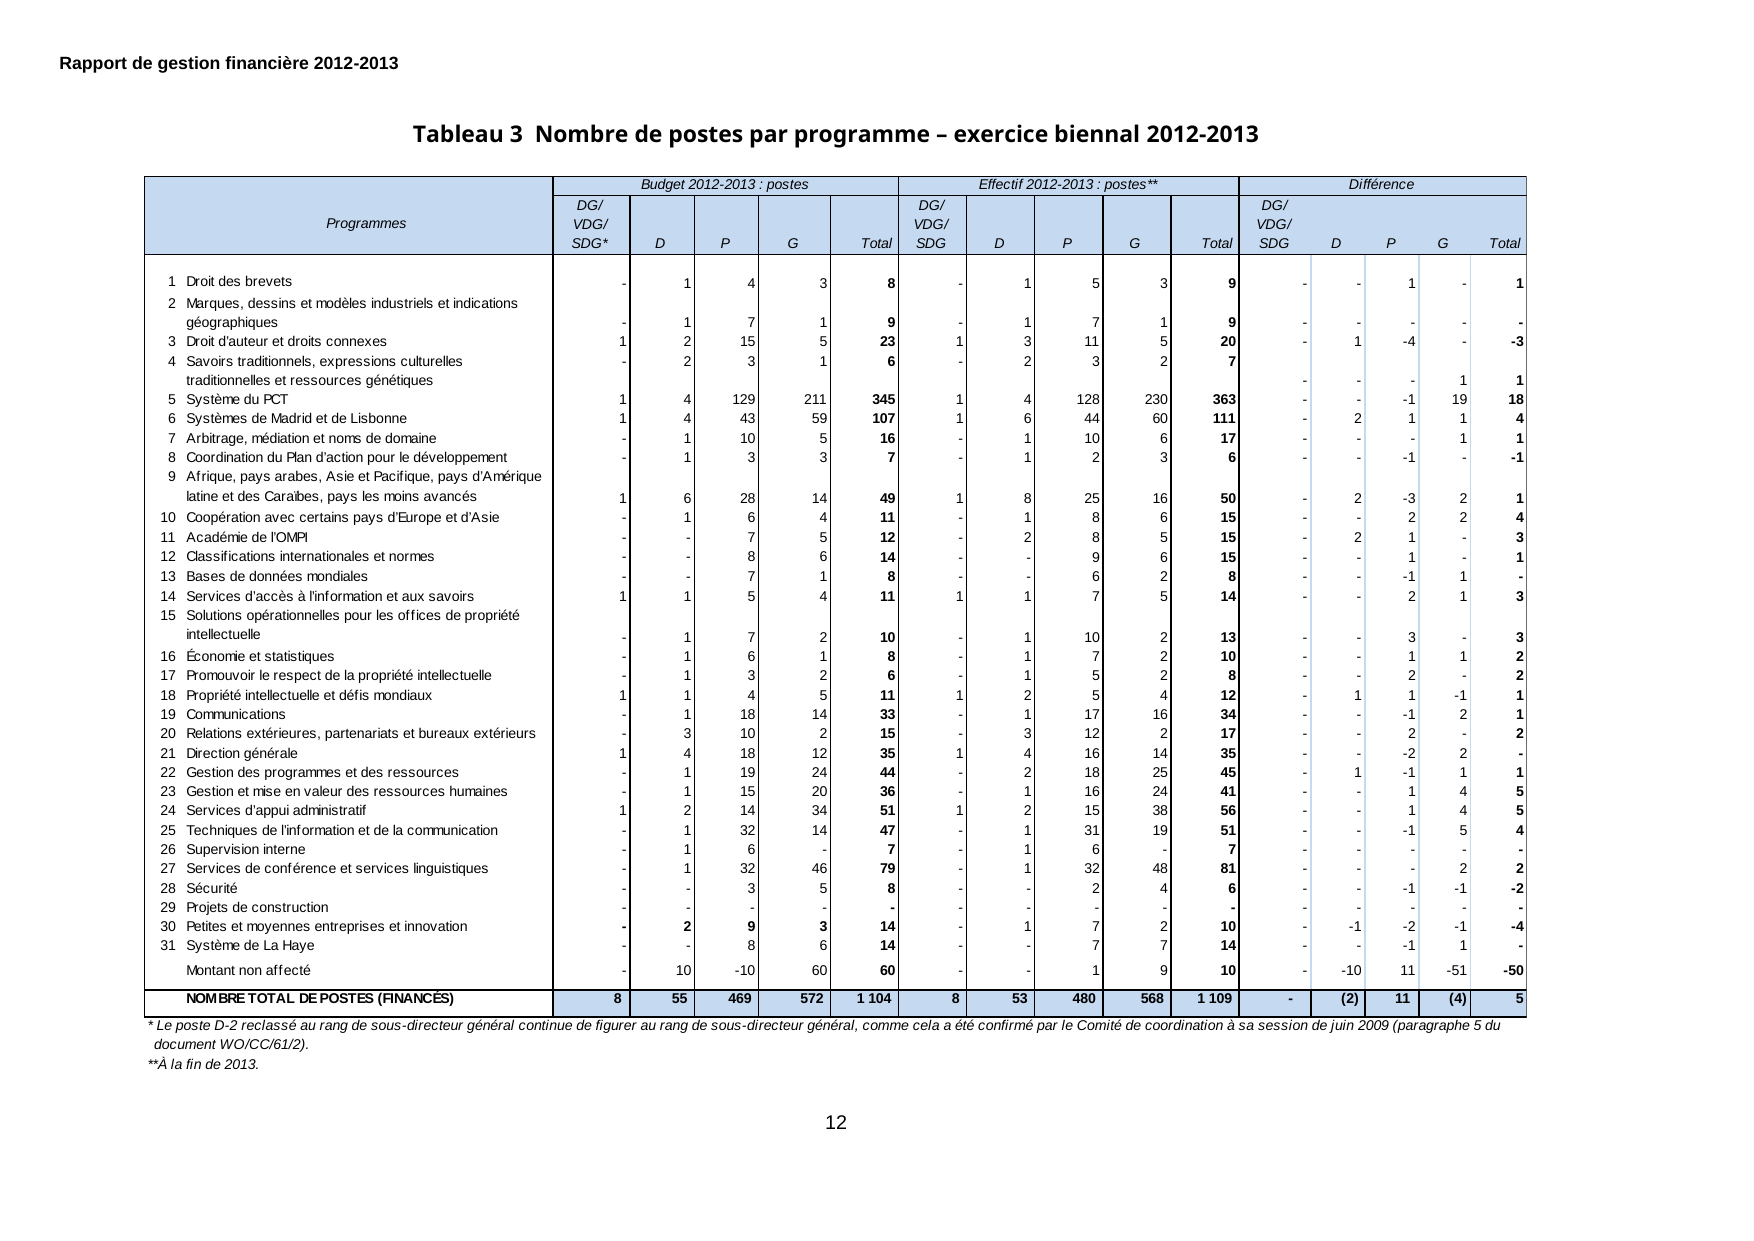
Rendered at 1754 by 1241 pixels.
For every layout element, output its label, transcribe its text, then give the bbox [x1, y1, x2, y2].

subtitle Tableau 3 Nombre de postes par programme – exercice biennal 2012-2013 [59, 118, 1612, 149]
